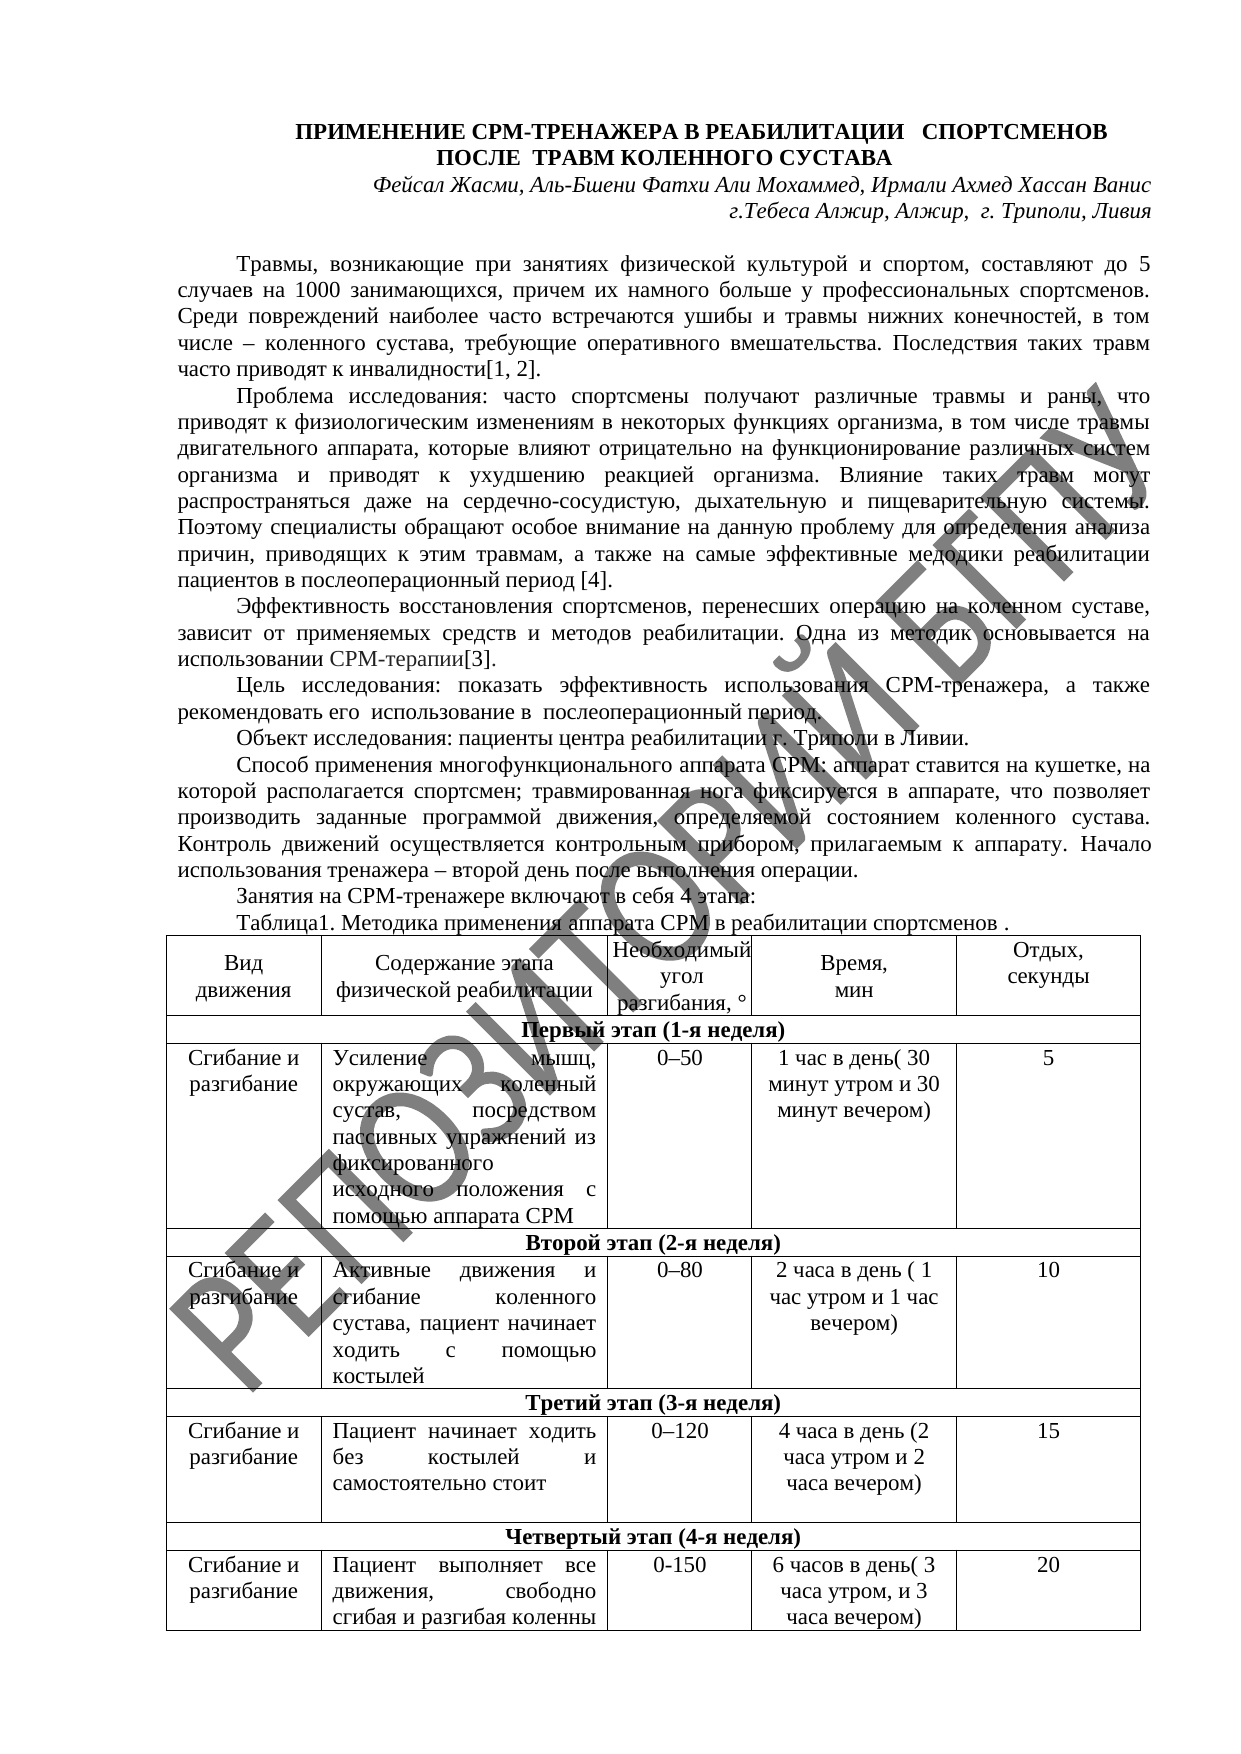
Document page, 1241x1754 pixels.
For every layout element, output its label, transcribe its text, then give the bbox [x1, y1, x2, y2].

table_cell Первый этап (1-я неделя) [167, 1016, 1140, 1043]
table_cell Сгибание и разгибание [167, 1417, 321, 1522]
table_header Необходимый угол разгибания, ° [608, 936, 751, 1015]
table_cell 0–50 [608, 1044, 751, 1228]
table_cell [322, 1551, 607, 1630]
text Занятия на СРМ-тренажере включают в себя 4 этапа: [177, 882, 1152, 909]
text г.Тебеса Алжир, Алжир, г. Триполи, Ливия [177, 197, 1152, 223]
table_cell 20 [957, 1551, 1140, 1630]
table_header Содержание этапа физической реабилитации [322, 936, 607, 1015]
table_cell 10 [957, 1257, 1140, 1388]
table_cell 0–80 [608, 1257, 751, 1388]
table_cell Третий этап (3-я неделя) [167, 1389, 1140, 1416]
text Цель исследования: показать эффективность использования СРМ-тренажера, а также рекомендовать его использование в послеоперационный период. [177, 672, 1152, 724]
table_cell 4 часа в день (2 часа утром и 2 часа вечером) [752, 1417, 956, 1522]
table_cell 1 час в день( 30 минут утром и 30 минут вечером) [752, 1044, 956, 1228]
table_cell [752, 1551, 956, 1630]
text Фейсал Жасми, Аль-Бшени Фатхи Али Мохаммед, Ирмали Ахмед Хассан Ванис [177, 171, 1152, 197]
table_cell Сгибание и разгибание [167, 1257, 321, 1388]
table_cell Активные движения и сгибание коленного сустава, пациент начинает ходить с помощью костылей [322, 1257, 607, 1388]
table_cell Четвертый этап (4-я неделя) [167, 1523, 1140, 1549]
table_cell Второй этап (2-я неделя) [167, 1229, 1140, 1256]
table_cell Сгибание и разгибание [167, 1044, 321, 1228]
table_cell Пациент начинает ходить без костылей и самостоятельно стоит [322, 1417, 607, 1522]
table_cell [167, 1551, 321, 1630]
table_header Вид движения [167, 936, 321, 1015]
table_header Время, мин [752, 936, 956, 1015]
text Объект исследования: пациенты центра реабилитации г. Триполи в Ливии. [177, 724, 1152, 751]
table_cell 2 часа в день ( 1 час утром и 1 час вечером) [752, 1257, 956, 1388]
table_cell 5 [957, 1044, 1140, 1228]
table_cell 0-150 [608, 1551, 751, 1630]
text Таблица1. Методика применения аппарата СРМ в реабилитации спортсменов . [177, 909, 1152, 935]
table_cell 0–120 [608, 1417, 751, 1522]
text Способ применения многофункционального аппарата СРМ: аппарат ставится на кушетке, на которой располагается спортсмен; травмированная нога фиксируется в аппарате, что позволяет производить заданные программой движения, определяемой состоянием коленного сустава. Контроль движений осуществляется контрольным прибором, прилагаемым к аппарату. Начало использования тренажера – второй день после выполнения операции. [177, 751, 1152, 882]
text Проблема исследования: часто спортсмены получают различные травмы и раны, что приводят к физиологическим изменениям в некоторых функциях организма, в том числе травмы двигательного аппарата, которые влияют отрицательно на функционирование различных систем организма и приводят к ухудшению реакцией организма. Влияние таких травм могут распространяться даже на сердечно-сосудистую, дыхательную и пищеварительную системы. Поэтому специалисты обращают особое внимание на данную проблему для определения анализа причин, приводящих к этим травмам, а также на самые эффективные медодики реабилитации пациентов в послеоперационный период [4]. [177, 382, 1152, 592]
table_cell 15 [957, 1417, 1140, 1522]
text ПРИМЕНЕНИЕ СРМ-ТРЕНАЖЕРА В РЕАБИЛИТАЦИИ СПОРТСМЕНОВ ПОСЛЕ ТРАВМ КОЛЕННОГО СУСТАВА [177, 118, 1152, 171]
table_cell Усиление мышц, окружающих коленный сустав, посредством пассивных упражнений из фиксированного исходного положения с помощью аппарата CPM [322, 1044, 607, 1228]
text Травмы, возникающие при занятиях физической культурой и спортом, составляют до 5 случаев на 1000 занимающихся, причем их намного больше у профессиональных спортсменов. Среди повреждений наиболее часто встречаются ушибы и травмы нижних конечностей, в том числе – коленного сустава, требующие оперативного вмешательства. Последствия таких травм часто приводят к инвалидности[1, 2]. [177, 250, 1152, 382]
text Эффективность восстановления спортсменов, перенесших операцию на коленном суставе, зависит от применяемых средств и методов реабилитации. Одна из методик основывается на использовании CPM-терапии[3]. [177, 592, 1152, 672]
table_header Отдых, секунды [957, 936, 1140, 1015]
